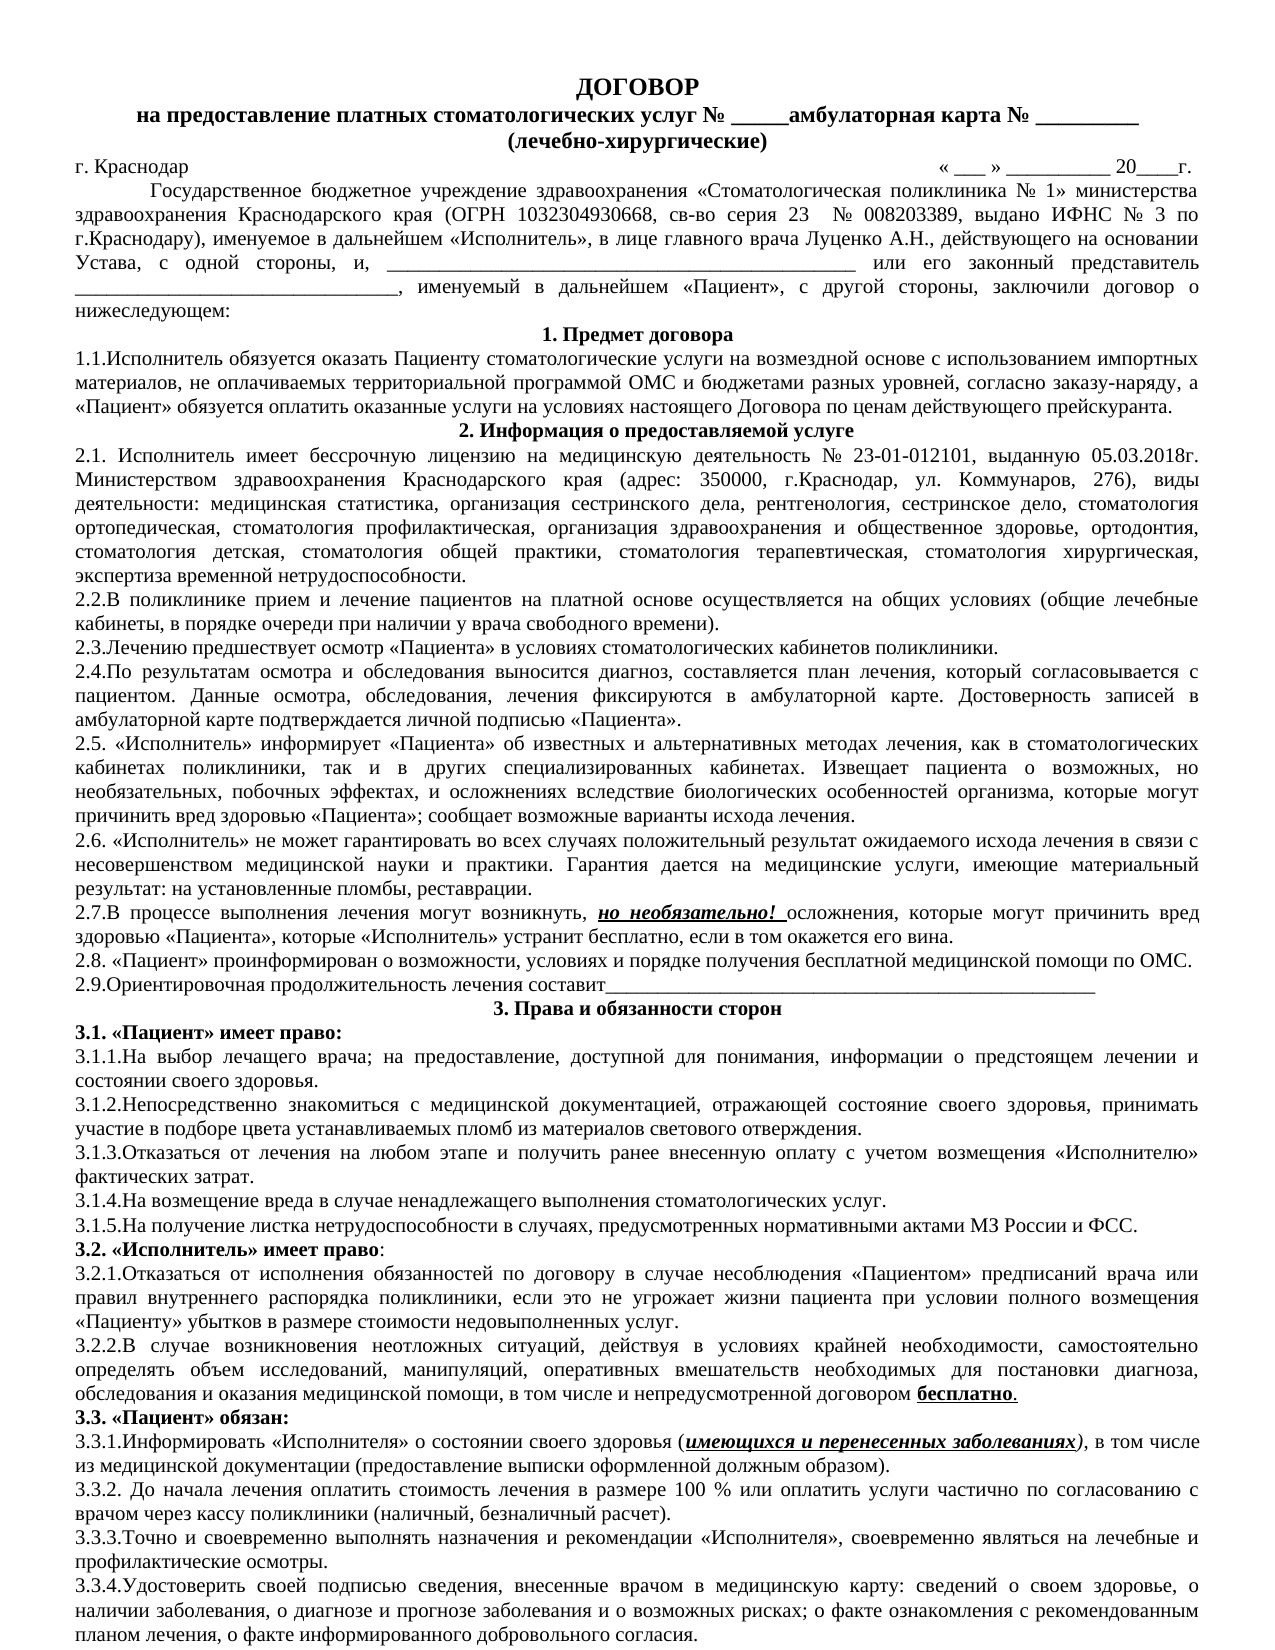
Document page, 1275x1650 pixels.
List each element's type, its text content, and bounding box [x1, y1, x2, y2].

text 3.2.2.В случае возникновения неотложных ситуаций, действуя в условиях крайней необходимости, самостоятельно определять объем исследований, манипуляций, оперативных вмешательств необходимых для постановки диагноза, обследования и оказания медицинской помощи, в том числе и непредусмотренной договором бесплатно. [75, 1333, 1200, 1405]
text 2.3.Лечению предшествует осмотр «Пациента» в условиях стоматологических кабинетов поликлиники. [75, 635, 1200, 659]
text (лечебно-хирургические) [75, 127, 1200, 154]
text 2.8. «Пациент» проинформирован о возможности, условиях и порядке получения бесплатной медицинской помощи по ОМС. [75, 948, 1200, 972]
text 2.9.Ориентировочная продолжительность лечения составит_______________________________________________ [75, 972, 1200, 996]
text 3.1. «Пациент» имеет право: [75, 1020, 1200, 1044]
text 2.2.В поликлинике прием и лечение пациентов на платной основе осуществляется на общих условиях (общие лечебные кабинеты, в порядке очереди при наличии у врача свободного времени). [75, 587, 1200, 635]
text 3.1.4.На возмещение вреда в случае ненадлежащего выполнения стоматологических услуг. [75, 1188, 1200, 1212]
text 2.6. «Исполнитель» не может гарантировать во всех случаях положительный результат ожидаемого исхода лечения в связи с несовершенством медицинской науки и практики. Гарантия дается на медицинские услуги, имеющие материальный результат: на установленные пломбы, реставрации. [75, 827, 1200, 900]
text 3.1.5.На получение листка нетрудоспособности в случаях, предусмотренных нормативными актами МЗ России и ФСС. [75, 1212, 1200, 1237]
text ДОГОВОР [75, 72, 1200, 101]
text 3.3.1.Информировать «Исполнителя» о состоянии своего здоровья (имеющихся и перенесенных заболеваниях), в том числе из медицинской документации (предоставление выписки оформленной должным образом). [75, 1429, 1200, 1477]
text 2.4.По результатам осмотра и обследования выносится диагноз, составляется план лечения, который согласовывается с пациентом. Данные осмотра, обследования, лечения фиксируются в амбулаторной карте. Достоверность записей в амбулаторной карте подтверждается личной подписью «Пациента». [75, 659, 1200, 731]
text 3.1.3.Отказаться от лечения на любом этапе и получить ранее внесенную оплату с учетом возмещения «Исполнителю» фактических затрат. [75, 1140, 1200, 1188]
text 3.1.1.На выбор лечащего врача; на предоставление, доступной для понимания, информации о предстоящем лечении и состоянии своего здоровья. [75, 1044, 1200, 1092]
text на предоставление платных стоматологических услуг № _____амбулаторная карта № _________ [75, 101, 1200, 127]
text 3.3.2. До начала лечения оплатить стоимость лечения в размере 100 % или оплатить услуги частично по согласованию с врачом через кассу поликлиники (наличный, безналичный расчет). [75, 1477, 1200, 1525]
text 2.5. «Исполнитель» информирует «Пациента» об известных и альтернативных методах лечения, как в стоматологических кабинетах поликлиники, так и в других специализированных кабинетах. Извещает пациента о возможных, но необязательных, побочных эффектах, и осложнениях вследствие биологических особенностей организма, которые могут причинить вред здоровью «Пациента»; сообщает возможные варианты исхода лечения. [75, 731, 1200, 827]
text 3. Права и обязанности сторон [75, 996, 1200, 1020]
text 1.1.Исполнитель обязуется оказать Пациенту стоматологические услуги на возмездной основе с использованием импортных материалов, не оплачиваемых территориальной программой ОМС и бюджетами разных уровней, согласно заказу-наряду, а «Пациент» обязуется оплатить оказанные услуги на условиях настоящего Договора по ценам действующего прейскуранта. [75, 346, 1200, 418]
text 1. Предмет договора [75, 322, 1200, 346]
text г. Краснодар « ___ » __________ 20____г. [75, 154, 1200, 178]
text 3.1.2.Непосредственно знакомиться с медицинской документацией, отражающей состояние своего здоровья, принимать участие в подборе цвета устанавливаемых пломб из материалов светового отверждения. [75, 1092, 1200, 1140]
text 2.1. Исполнитель имеет бессрочную лицензию на медицинскую деятельность № 23-01-012101, выданную 05.03.2018г. Министерством здравоохранения Краснодарского края (адрес: 350000, г.Краснодар, ул. Коммунаров, 276), виды деятельности: медицинская статистика, организация сестринского дела, рентгенология, сестринское дело, стоматология ортопедическая, стоматология профилактическая, организация здравоохранения и общественное здоровье, ортодонтия, стоматология детская, стоматология общей практики, стоматология терапевтическая, стоматология хирургическая, экспертиза временной нетрудоспособности. [75, 442, 1200, 587]
text 2.7.В процессе выполнения лечения могут возникнуть, но необязательно! осложнения, которые могут причинить вред здоровью «Пациента», которые «Исполнитель» устранит бесплатно, если в том окажется его вина. [75, 900, 1200, 948]
text 3.2. «Исполнитель» имеет право: [75, 1237, 1200, 1261]
text 3.3.4.Удостоверить своей подписью сведения, внесенные врачом в медицинскую карту: сведений о своем здоровье, о наличии заболевания, о диагнозе и прогнозе заболевания и о возможных рисках; о факте ознакомления с рекомендованным планом лечения, о факте информированного добровольного согласия. [75, 1573, 1200, 1646]
text 3.3.3.Точно и своевременно выполнять назначения и рекомендации «Исполнителя», своевременно являться на лечебные и профилактические осмотры. [75, 1525, 1200, 1573]
text 3.2.1.Отказаться от исполнения обязанностей по договору в случае несоблюдения «Пациентом» предписаний врача или правил внутреннего распорядка поликлиники, если это не угрожает жизни пациента при условии полного возмещения «Пациенту» убытков в размере стоимости недовыполненных услуг. [75, 1261, 1200, 1333]
text 3.3. «Пациент» обязан: [75, 1405, 1200, 1429]
text Государственное бюджетное учреждение здравоохранения «Стоматологическая поликлиника № 1» министерства здравоохранения Краснодарского края (ОГРН 1032304930668, св-во серия 23 № 008203389, выдано ИФНС № 3 по г.Краснодару), именуемое в дальнейшем «Исполнитель», в лице главного врача Луценко А.Н., действующего на основании Устава, с одной стороны, и, _____________________________________________ или его законный представитель _______________________________, именуемый в дальнейшем «Пациент», с другой стороны, заключили договор о нижеследующем: [75, 178, 1200, 322]
text 2. Информация о предоставляемой услуге [112, 418, 1200, 442]
